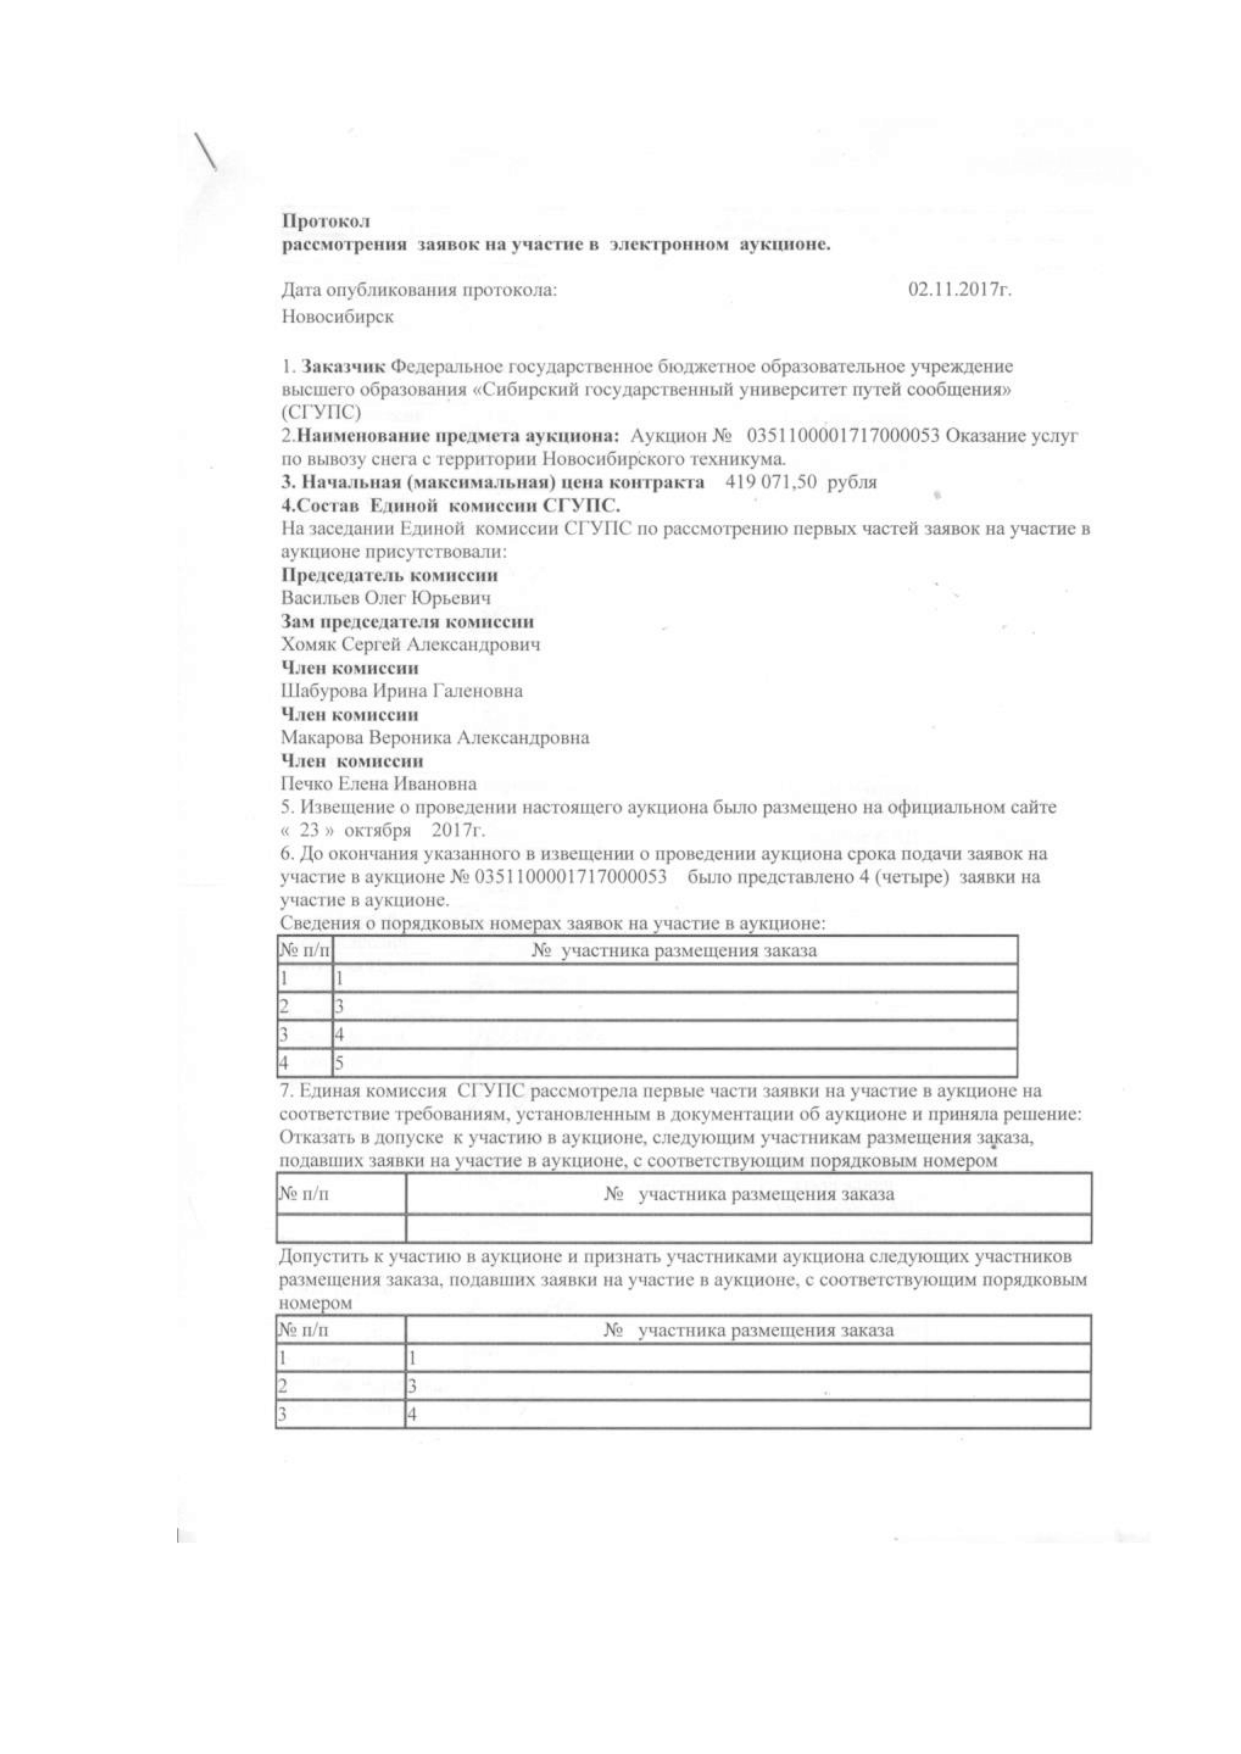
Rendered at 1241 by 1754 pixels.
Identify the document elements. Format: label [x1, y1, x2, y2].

picture [177, 118, 1152, 1544]
